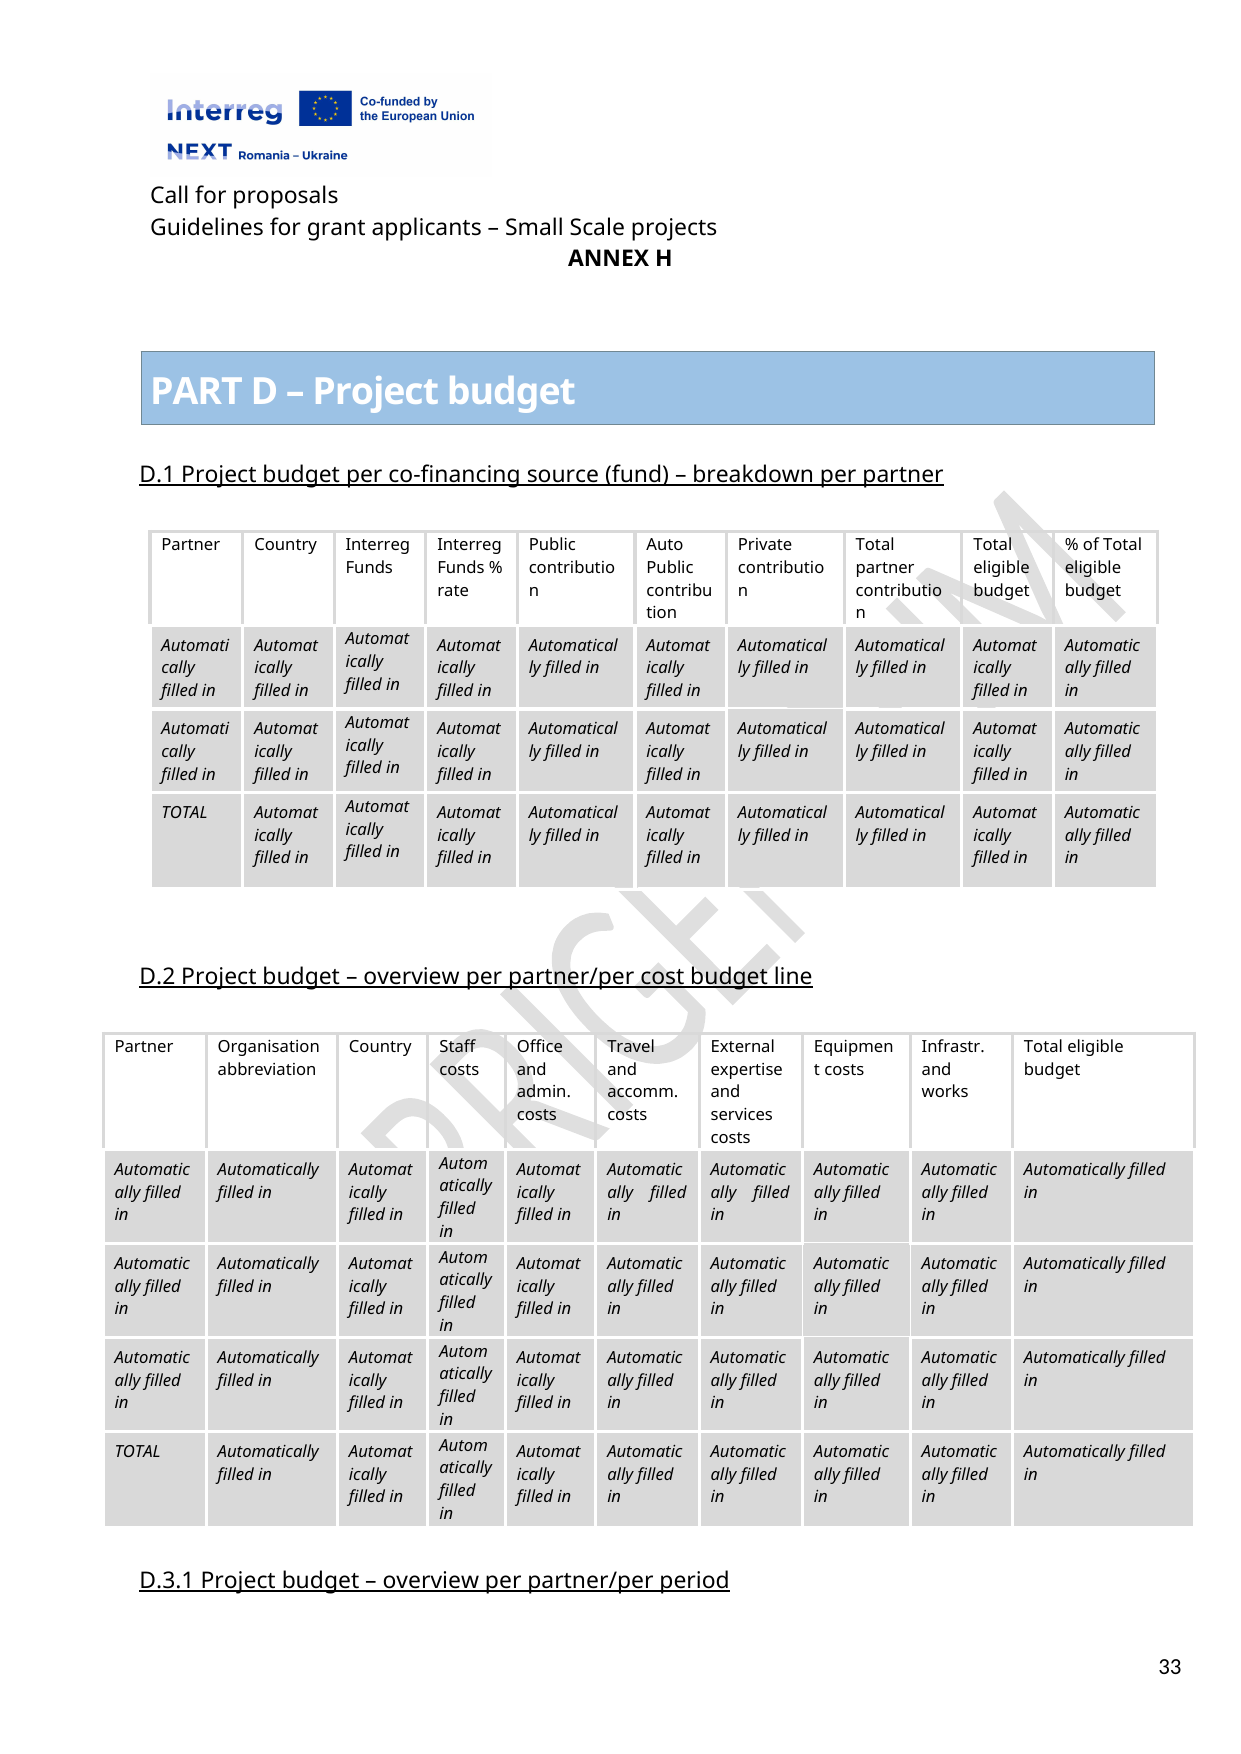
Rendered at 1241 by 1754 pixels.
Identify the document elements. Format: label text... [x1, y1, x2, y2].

table_cell Automatically filled in [597, 1245, 698, 1336]
table_header Total partner contribution [846, 533, 960, 624]
table_cell Automatically filled in [701, 1151, 801, 1242]
table_header External expertise and services costs [701, 1035, 801, 1148]
table_cell Automatically filled in [597, 1433, 698, 1526]
table_cell Automatically filled in [208, 1433, 336, 1526]
table_cell Automatically filled in [912, 1151, 1011, 1242]
table_cell Automatically filled in [804, 1337, 909, 1430]
table_cell Automatically filled in [427, 711, 516, 791]
table_header Interreg Funds % rate [427, 533, 516, 624]
table_cell Automatically filled in [339, 1245, 426, 1336]
table_header Interreg Funds [336, 533, 424, 624]
table_cell Automatically filled in [339, 1151, 426, 1242]
table_header % of Total eligible budget [1055, 533, 1156, 624]
table_cell Automatically filled in [846, 627, 960, 707]
text D.3.1 Project budget – overview per partner/per period [139, 1563, 1181, 1595]
table_cell Automatically filled in [208, 1245, 336, 1336]
table_header Public contribution [519, 533, 633, 624]
table_cell TOTAL [152, 794, 241, 887]
table_cell Automatically filled in [701, 1245, 802, 1336]
table_cell Automatically filled in [728, 709, 843, 791]
table_cell Automatically filled in [597, 1151, 698, 1242]
table_cell Automatically filled in [507, 1151, 594, 1242]
table_cell Automatically filled in [105, 1151, 205, 1242]
table_header Country [339, 1035, 426, 1148]
table_cell Automatically filled in [963, 794, 1052, 887]
table_cell Automatically filled in [1014, 1433, 1193, 1526]
table_cell Automatically filled in [637, 794, 725, 887]
table_header Infrastr. and works [912, 1035, 1011, 1148]
picture [150, 73, 492, 177]
table_header Total eligible budget [963, 533, 1052, 624]
table_cell Automatically filled in [912, 1339, 1011, 1430]
table_header Country [244, 533, 333, 624]
table_header Office and admin. costs [507, 1035, 594, 1148]
table_cell Automatically filled in [336, 794, 424, 887]
table_cell Automatically filled in [429, 1151, 504, 1242]
table_cell Automatically filled in [701, 1433, 801, 1526]
table_header Auto Public contribution [637, 533, 725, 624]
table_cell Automatically filled in [963, 627, 1052, 707]
table_cell Automatically filled in [637, 627, 725, 707]
table_cell Automatically filled in [1014, 1339, 1193, 1430]
table_cell Automatically filled in [507, 1245, 594, 1336]
table_cell Automatically filled in [846, 794, 960, 887]
table_cell Automatically filled in [208, 1151, 336, 1242]
table_cell Automatically filled in [963, 711, 1052, 791]
text D.1 Project budget per co-financing source (fund) – breakdown per partner [139, 458, 1181, 489]
table_cell Automatically filled in [339, 1339, 426, 1430]
text PART D – Project budget [142, 352, 1154, 424]
table_cell Automatically filled in [519, 627, 633, 707]
table_cell Automatically filled in [507, 1433, 594, 1526]
table_cell Automatically filled in [701, 1339, 801, 1430]
table_cell Automatically filled in [1014, 1245, 1193, 1336]
table_cell Automatically filled in [336, 711, 424, 791]
table_cell Automatically filled in [208, 1339, 336, 1430]
table_header Staff costs [429, 1035, 504, 1148]
table_cell Automatically filled in [804, 1151, 909, 1242]
table_cell TOTAL [105, 1433, 205, 1526]
table_cell Automatically filled in [846, 711, 960, 791]
table_cell Automatically filled in [519, 794, 633, 887]
table_cell Automatically filled in [152, 627, 241, 707]
table_header Partner [105, 1035, 205, 1148]
table_header Total eligible budget [1014, 1035, 1193, 1148]
table_cell Automatically filled in [637, 711, 725, 791]
table_cell Automatically filled in [336, 627, 424, 707]
table_cell Automatically filled in [1055, 711, 1156, 791]
table_cell Automatically filled in [519, 711, 633, 791]
table_cell Automatically filled in [728, 627, 843, 707]
table_cell Automatically filled in [803, 1243, 910, 1336]
table_cell Automatically filled in [427, 627, 516, 707]
table_cell Automatically filled in [911, 1245, 1011, 1336]
table_cell Automatically filled in [152, 711, 241, 791]
table_cell Automatically filled in [427, 794, 516, 887]
table_cell Automatically filled in [597, 1339, 698, 1430]
table_cell Automatically filled in [244, 711, 333, 791]
table_cell Automatically filled in [912, 1433, 1011, 1526]
table_header Travel and accomm. costs [597, 1035, 698, 1148]
table_header Organisation abbreviation [208, 1035, 336, 1148]
table_header Private contribution [728, 533, 843, 624]
table_cell Automatically filled in [1055, 627, 1156, 707]
table_cell Automatically filled in [105, 1339, 205, 1430]
table_cell Automatically filled in [429, 1433, 504, 1526]
text D.2 Project budget – overview per partner/per cost budget line [139, 960, 1181, 991]
table_cell Automatically filled in [1014, 1151, 1193, 1242]
table_cell Automatically filled in [429, 1245, 504, 1336]
table_cell Automatically filled in [728, 794, 843, 887]
table_cell Automatically filled in [105, 1245, 205, 1336]
table_header Partner [152, 533, 241, 624]
table_cell Automatically filled in [507, 1339, 594, 1430]
table_cell Automatically filled in [429, 1339, 504, 1430]
table_cell Automatically filled in [244, 627, 333, 707]
table_cell Automatically filled in [1055, 794, 1156, 887]
table_cell Automatically filled in [339, 1433, 426, 1526]
table_cell Automatically filled in [244, 794, 333, 887]
table_header Equipment costs [804, 1035, 909, 1148]
table_cell Automatically filled in [804, 1433, 909, 1526]
